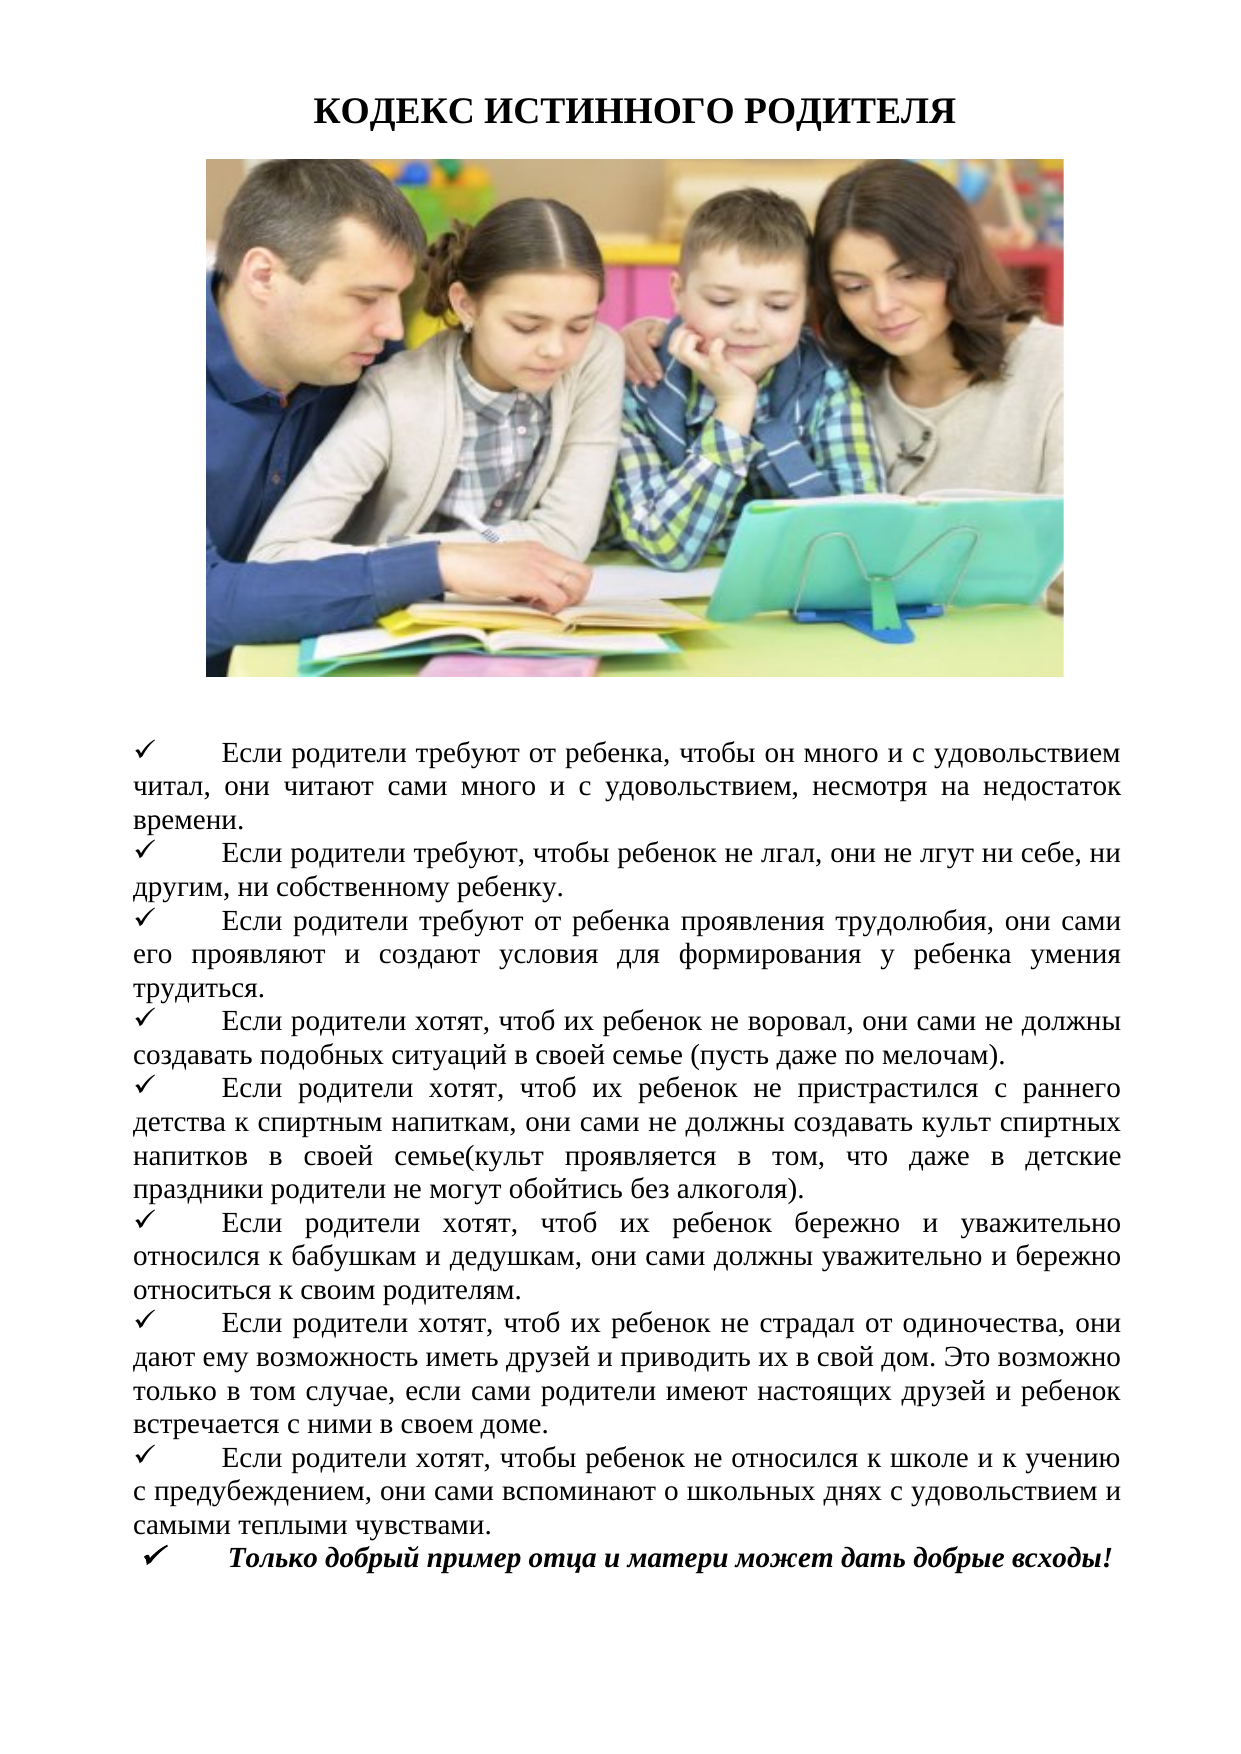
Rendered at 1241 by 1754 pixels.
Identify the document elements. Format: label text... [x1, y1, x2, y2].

list Если родители хотят, чтоб их ребенок не пристрастился с раннего детства к спиртным напиткам, они сами не должны создавать культ спиртных напитков в своей семье(культ проявляется в том, что даже в детские праздники родители не могут обойтись без алкоголя). [133, 1071, 1122, 1205]
list Если родители требуют от ребенка, чтобы он много и с удовольствием читал, они читают сами много и с удовольствием, несмотря на недостаток времени. [133, 735, 1122, 836]
list Если родители требуют от ребенка проявления трудолюбия, они сами его проявляют и создают условия для формирования у ребенка умения трудиться. [133, 903, 1122, 1003]
list Если родители хотят, чтоб их ребенок бережно и уважительно относился к бабушкам и дедушкам, они сами должны уважительно и бережно относиться к своим родителям. [133, 1205, 1122, 1306]
text КОДЕКС ИСТИННОГО РОДИТЕЛЯ [148, 89, 1122, 132]
picture [206, 159, 1064, 677]
list Если родители хотят, чтобы ребенок не относился к школе и к учению с предубеждением, они сами вспоминают о школьных днях с удовольствием и самыми теплыми чувствами. [133, 1440, 1122, 1541]
list Если родители хотят, чтоб их ребенок не воровал, они сами не должны создавать подобных ситуаций в своей семье (пусть даже по мелочам). [133, 1003, 1122, 1071]
list Если родители требуют, чтобы ребенок не лгал, они не лгут ни себе, ни другим, ни собственному ребенку. [133, 836, 1122, 903]
list Если родители хотят, чтоб их ребенок не страдал от одиночества, они дают ему возможность иметь друзей и приводить их в свой дом. Это возможно только в том случае, если сами родители имеют настоящих друзей и ребенок встречается с ними в своем доме. [133, 1306, 1122, 1440]
list Только добрый пример отца и матери может дать добрые всходы! [133, 1541, 1122, 1574]
